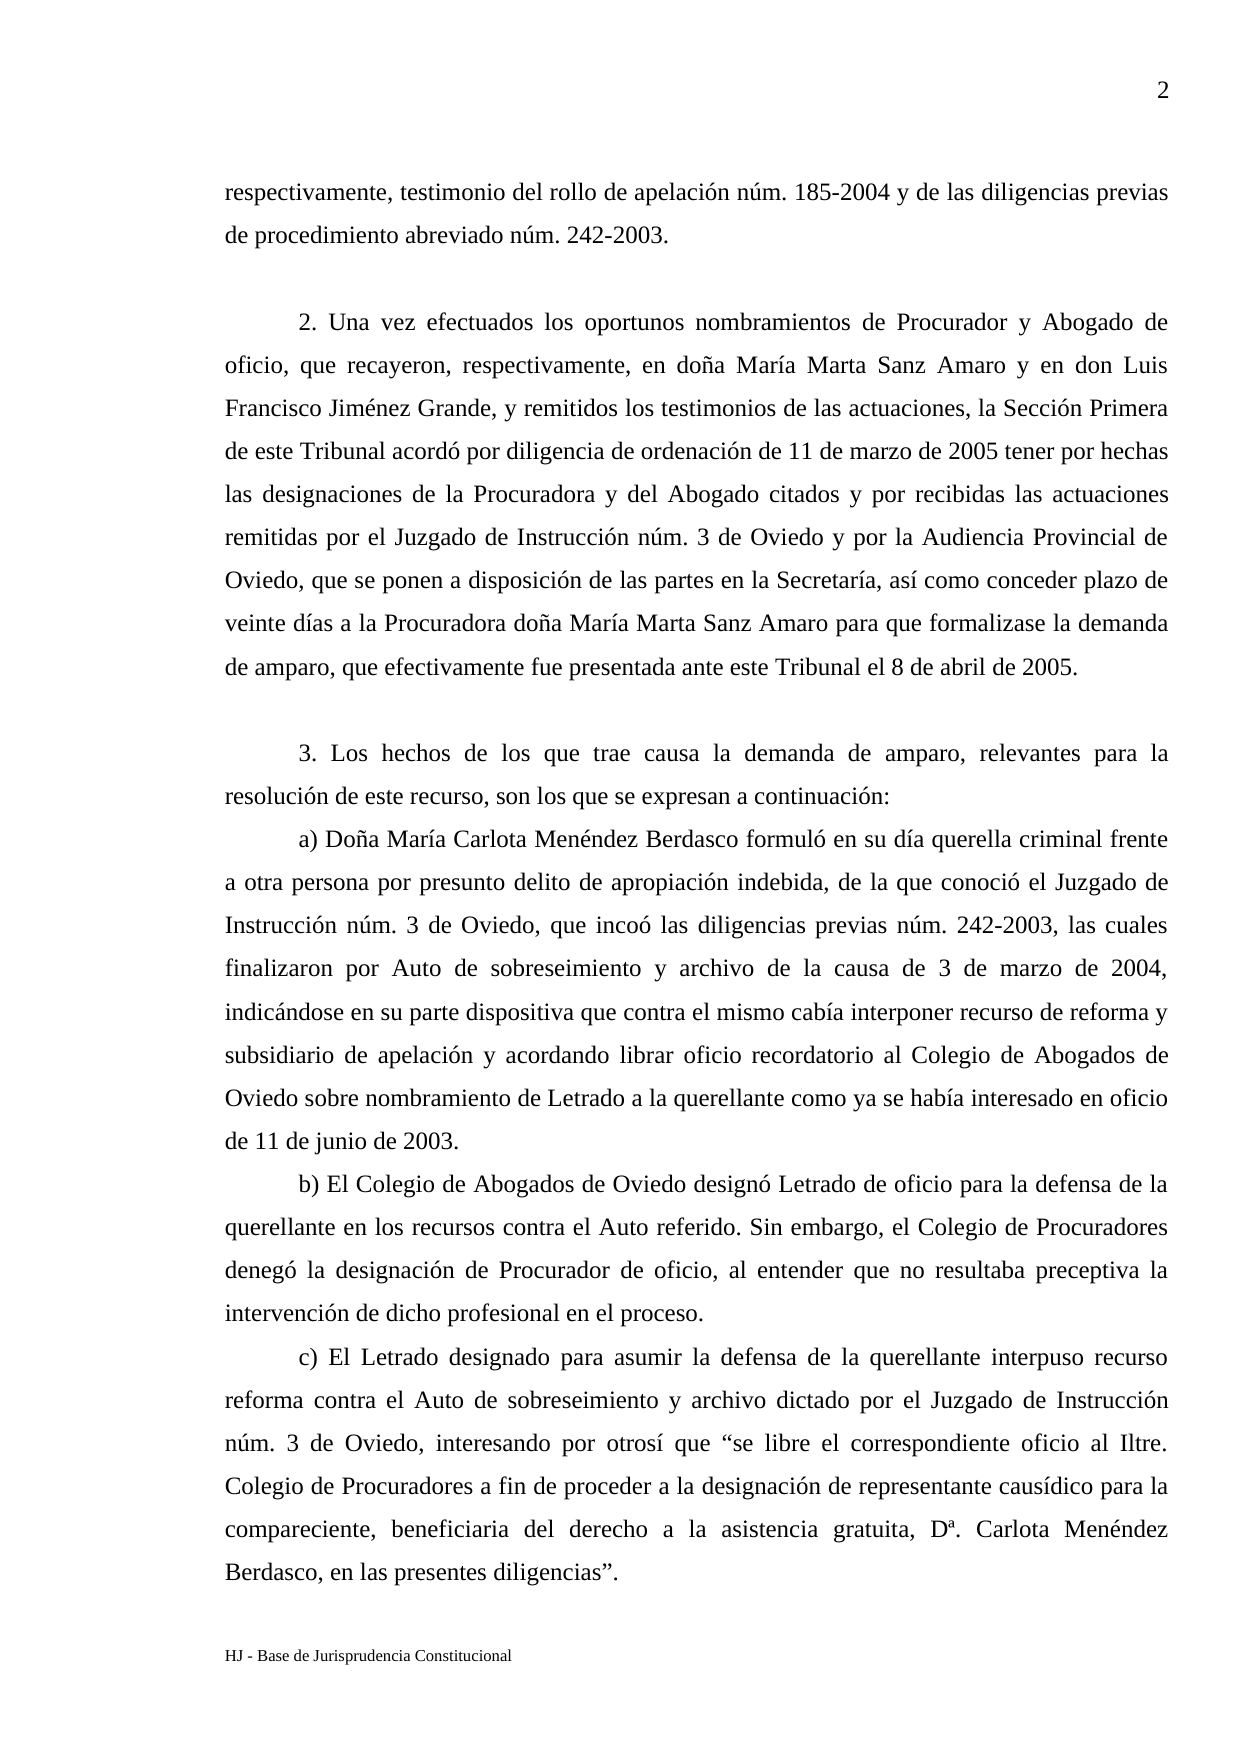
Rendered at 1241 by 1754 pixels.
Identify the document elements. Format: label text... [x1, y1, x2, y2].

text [224, 177, 1169, 249]
text a) Doña María Carlota Menéndez Berdasco formuló en su día querella criminal frente a otra persona por presunto delito de apropiación indebida, de la que conoció el Juzgado de Instrucción núm. 3 de Oviedo, que incoó las diligencias previas núm. 242-2003, las cuales finalizaron por Auto de sobreseimiento y archivo de la causa de 3 de marzo de 2004, indicándose en su parte dispositiva que contra el mismo cabía interponer recurso de reforma y subsidiario de apelación y acordando librar oficio recordatorio al Colegio de Abogados de Oviedo sobre nombramiento de Letrado a la querellante como ya se había interesado en oficio de 11 de junio de 2003. [224, 824, 1169, 1155]
text 3. Los hechos de los que trae causa la demanda de amparo, relevantes para la resolución de este recurso, son los que se expresan a continuación: [224, 738, 1169, 810]
text c) El Letrado designado para asumir la defensa de la querellante interpuso recurso reforma contra el Auto de sobreseimiento y archivo dictado por el Juzgado de Instrucción núm. 3 de Oviedo, interesando por otrosí que “se libre el correspondiente oficio al Iltre. Colegio de Procuradores a fin de proceder a la designación de representante causídico para la compareciente, beneficiaria del derecho a la asistencia gratuita, Dª. Carlota Menéndez Berdasco, en las presentes diligencias”. [224, 1342, 1169, 1586]
text 2. Una vez efectuados los oportunos nombramientos de Procurador y Abogado de oficio, que recayeron, respectivamente, en doña María Marta Sanz Amaro y en don Luis Francisco Jiménez Grande, y remitidos los testimonios de las actuaciones, la Sección Primera de este Tribunal acordó por diligencia de ordenación de 11 de marzo de 2005 tener por hechas las designaciones de la Procuradora y del Abogado citados y por recibidas las actuaciones remitidas por el Juzgado de Instrucción núm. 3 de Oviedo y por la Audiencia Provincial de Oviedo, que se ponen a disposición de las partes en la Secretaría, así como conceder plazo de veinte días a la Procuradora doña María Marta Sanz Amaro para que formalizase la demanda de amparo, que efectivamente fue presentada ante este Tribunal el 8 de abril de 2005. [224, 307, 1169, 680]
text b) El Colegio de Abogados de Oviedo designó Letrado de oficio para la defensa de la querellante en los recursos contra el Auto referido. Sin embargo, el Colegio de Procuradores denegó la designación de Procurador de oficio, al entender que no resultaba preceptiva la intervención de dicho profesional en el proceso. [224, 1169, 1169, 1327]
